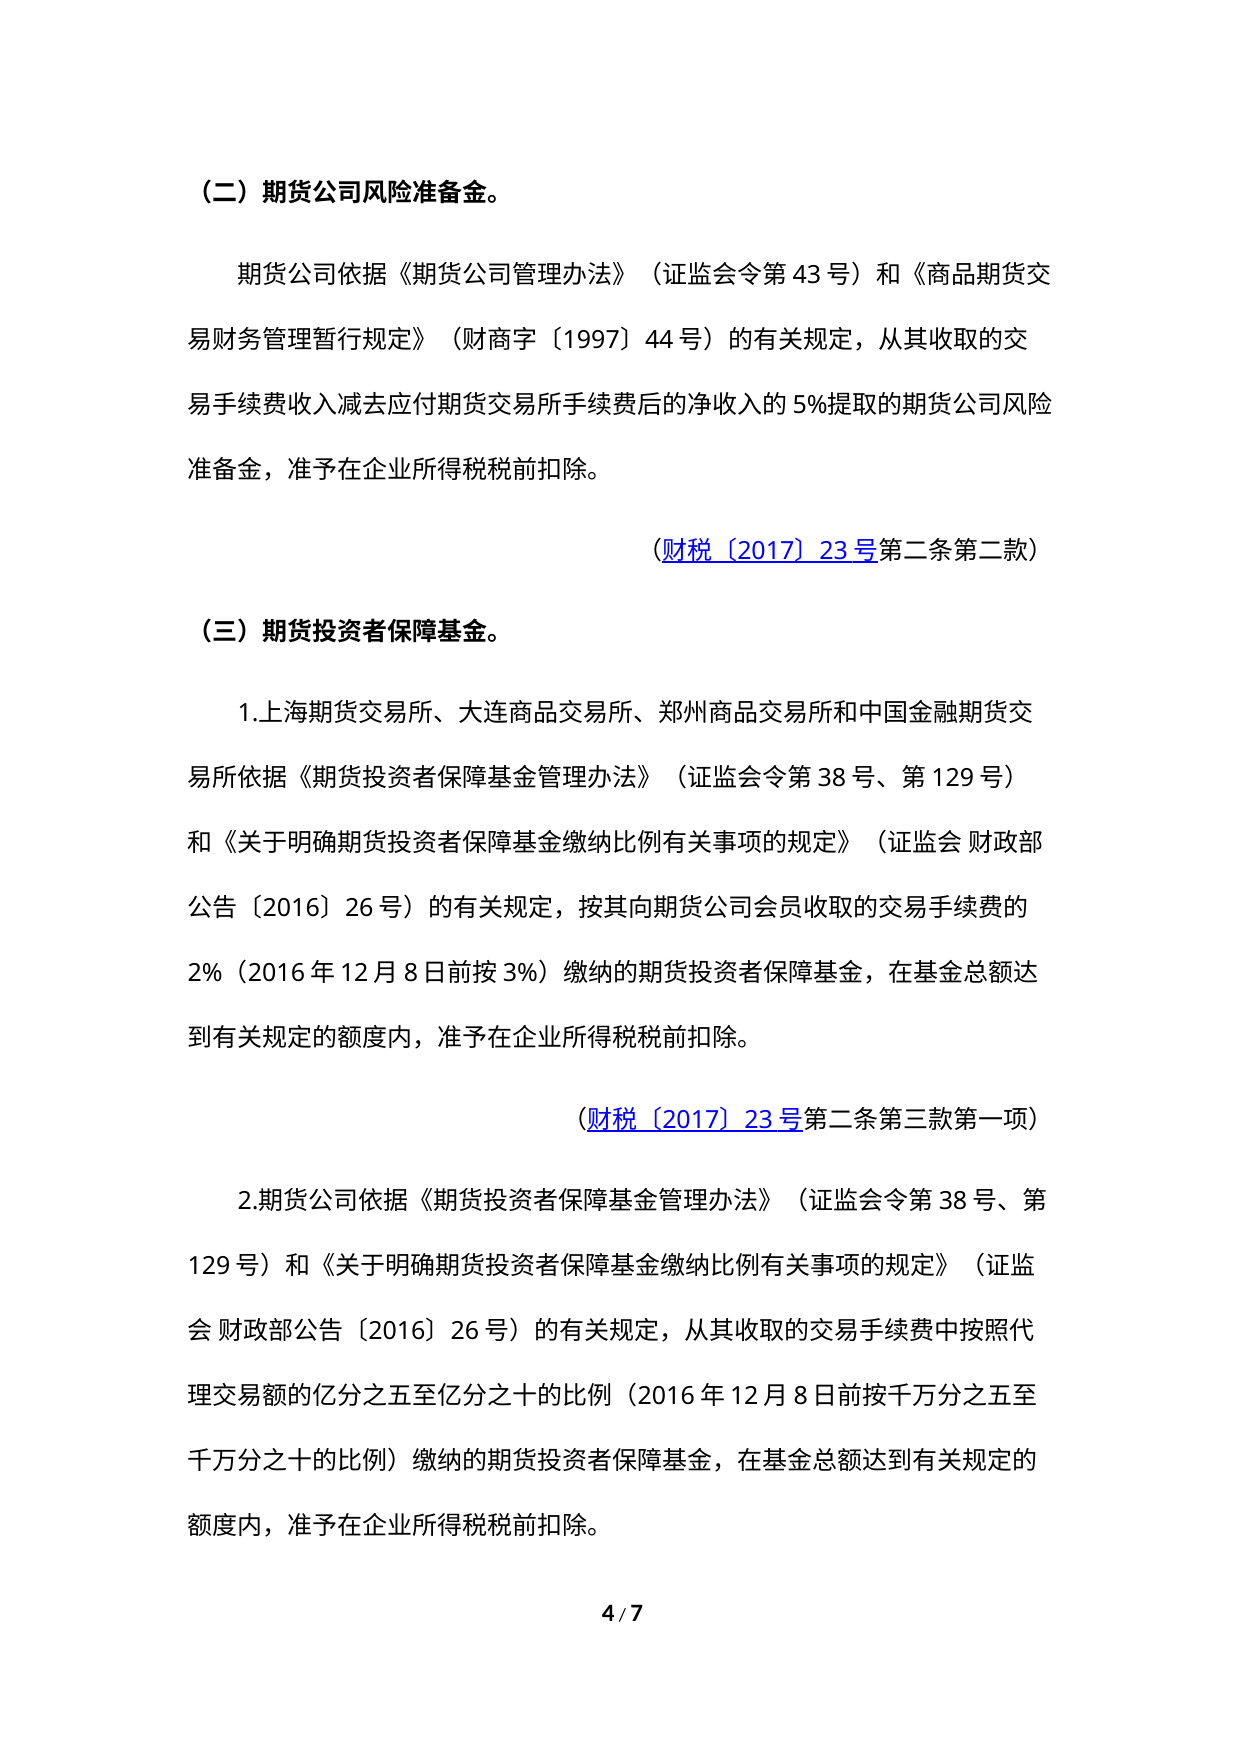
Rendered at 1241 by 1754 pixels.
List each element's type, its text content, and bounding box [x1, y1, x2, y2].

text （财税〔2017〕23号第二条第三款第一项） [187, 1085, 1053, 1150]
text 2.期货公司依据《期货投资者保障基金管理办法》（证监会令第38号、第129号）和《关于明确期货投资者保障基金缴纳比例有关事项的规定》（证监会 财政部公告〔2016〕26号）的有关规定，从其收取的交易手续费中按照代理交易额的亿分之五至亿分之十的比例（2016年12月8日前按千万分之五至千万分之十的比例）缴纳的期货投资者保障基金，在基金总额达到有关规定的额度内，准予在企业所得税税前扣除。 [187, 1166, 1053, 1556]
text （财税〔2017〕23号第二条第二款） [187, 516, 1053, 581]
text 1.上海期货交易所、大连商品交易所、郑州商品交易所和中国金融期货交易所依据《期货投资者保障基金管理办法》（证监会令第38号、第129号）和《关于明确期货投资者保障基金缴纳比例有关事项的规定》（证监会 财政部公告〔2016〕26号）的有关规定，按其向期货公司会员收取的交易手续费的2%（2016年12月8日前按3%）缴纳的期货投资者保障基金，在基金总额达到有关规定的额度内，准予在企业所得税税前扣除。 [187, 678, 1053, 1068]
subtitle （三）期货投资者保障基金。 [187, 597, 1053, 662]
text 期货公司依据《期货公司管理办法》（证监会令第43号）和《商品期货交易财务管理暂行规定》（财商字〔1997〕44号）的有关规定，从其收取的交易手续费收入减去应付期货交易所手续费后的净收入的5%提取的期货公司风险准备金，准予在企业所得税税前扣除。 [187, 240, 1053, 500]
subtitle （二）期货公司风险准备金。 [187, 158, 1053, 223]
